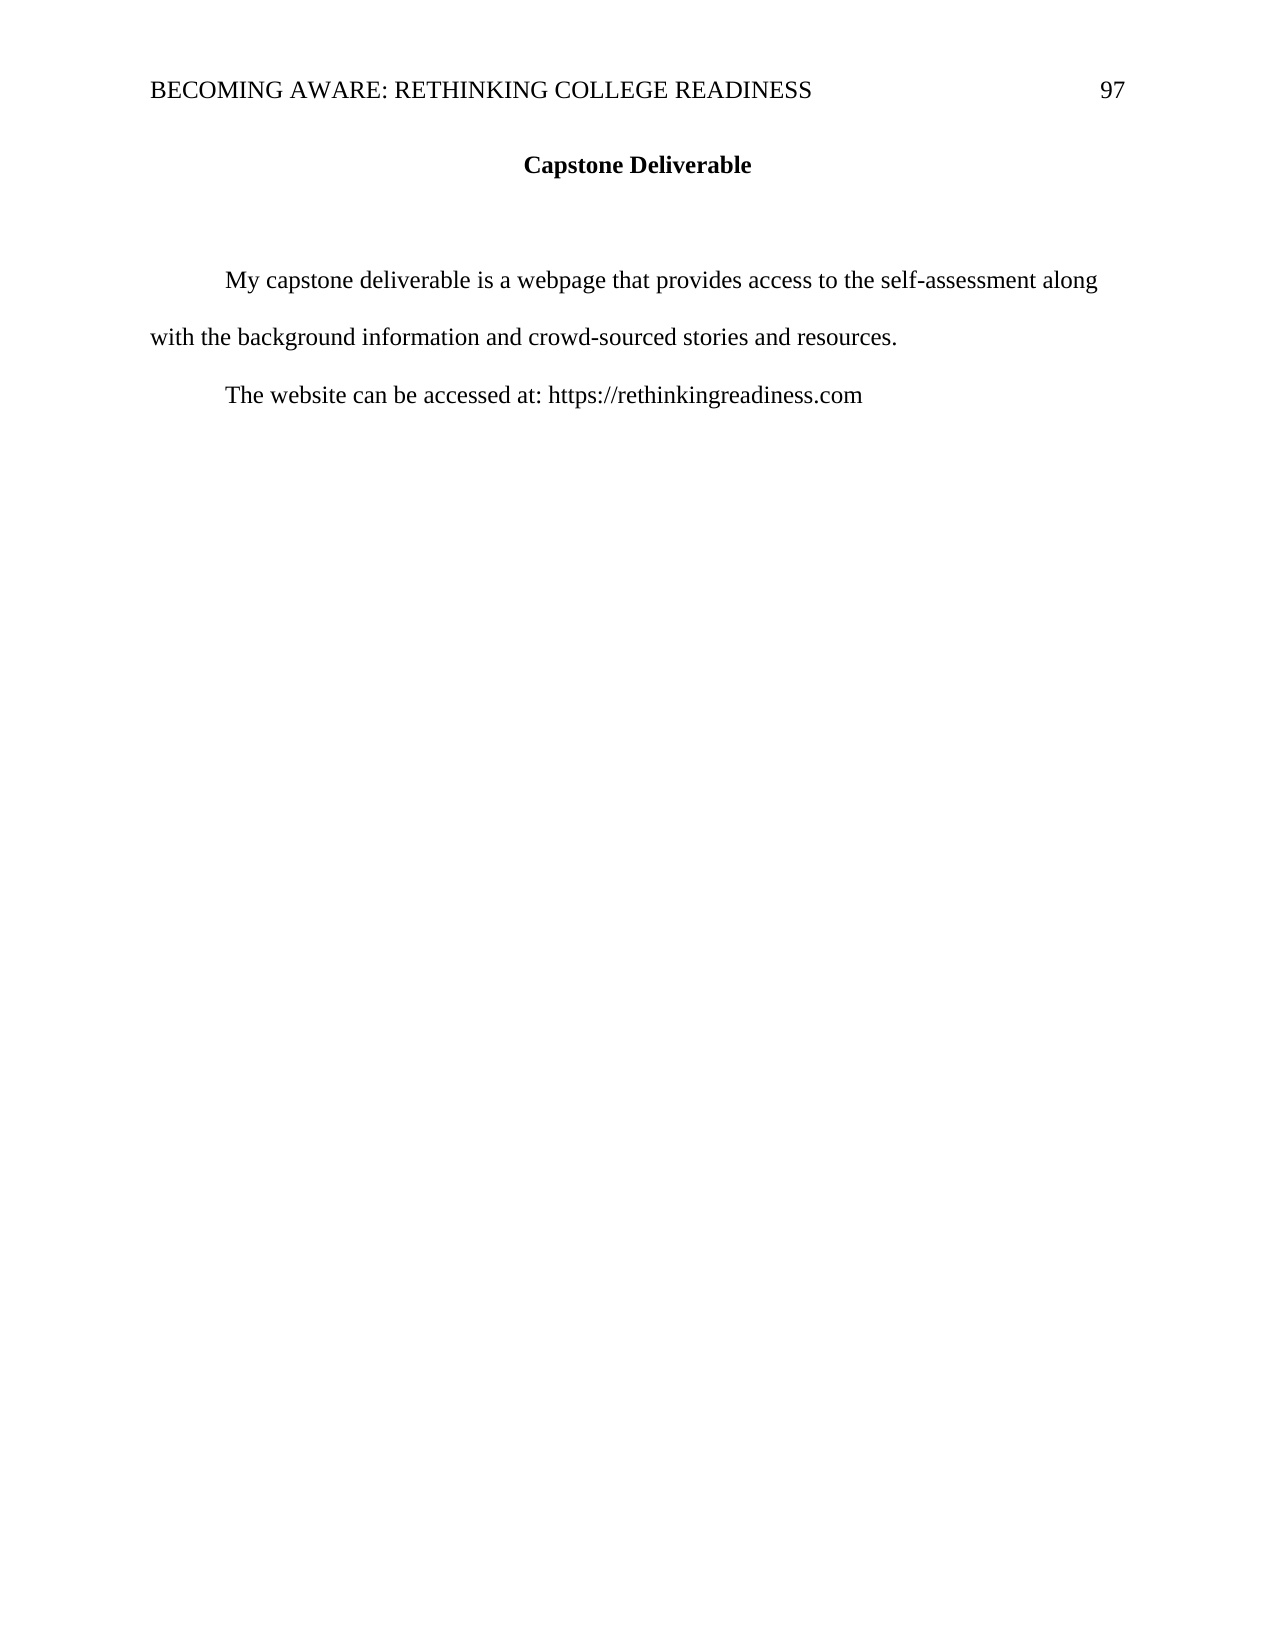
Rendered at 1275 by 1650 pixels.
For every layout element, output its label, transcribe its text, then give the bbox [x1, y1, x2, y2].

text The website can be accessed at: https://rethinkingreadiness.com [150, 380, 1125, 409]
title Capstone Deliverable [150, 150, 1125, 179]
text My capstone deliverable is a webpage that provides access to the self-assessment along with the background information and crowd-sourced stories and resources. [150, 265, 1125, 351]
